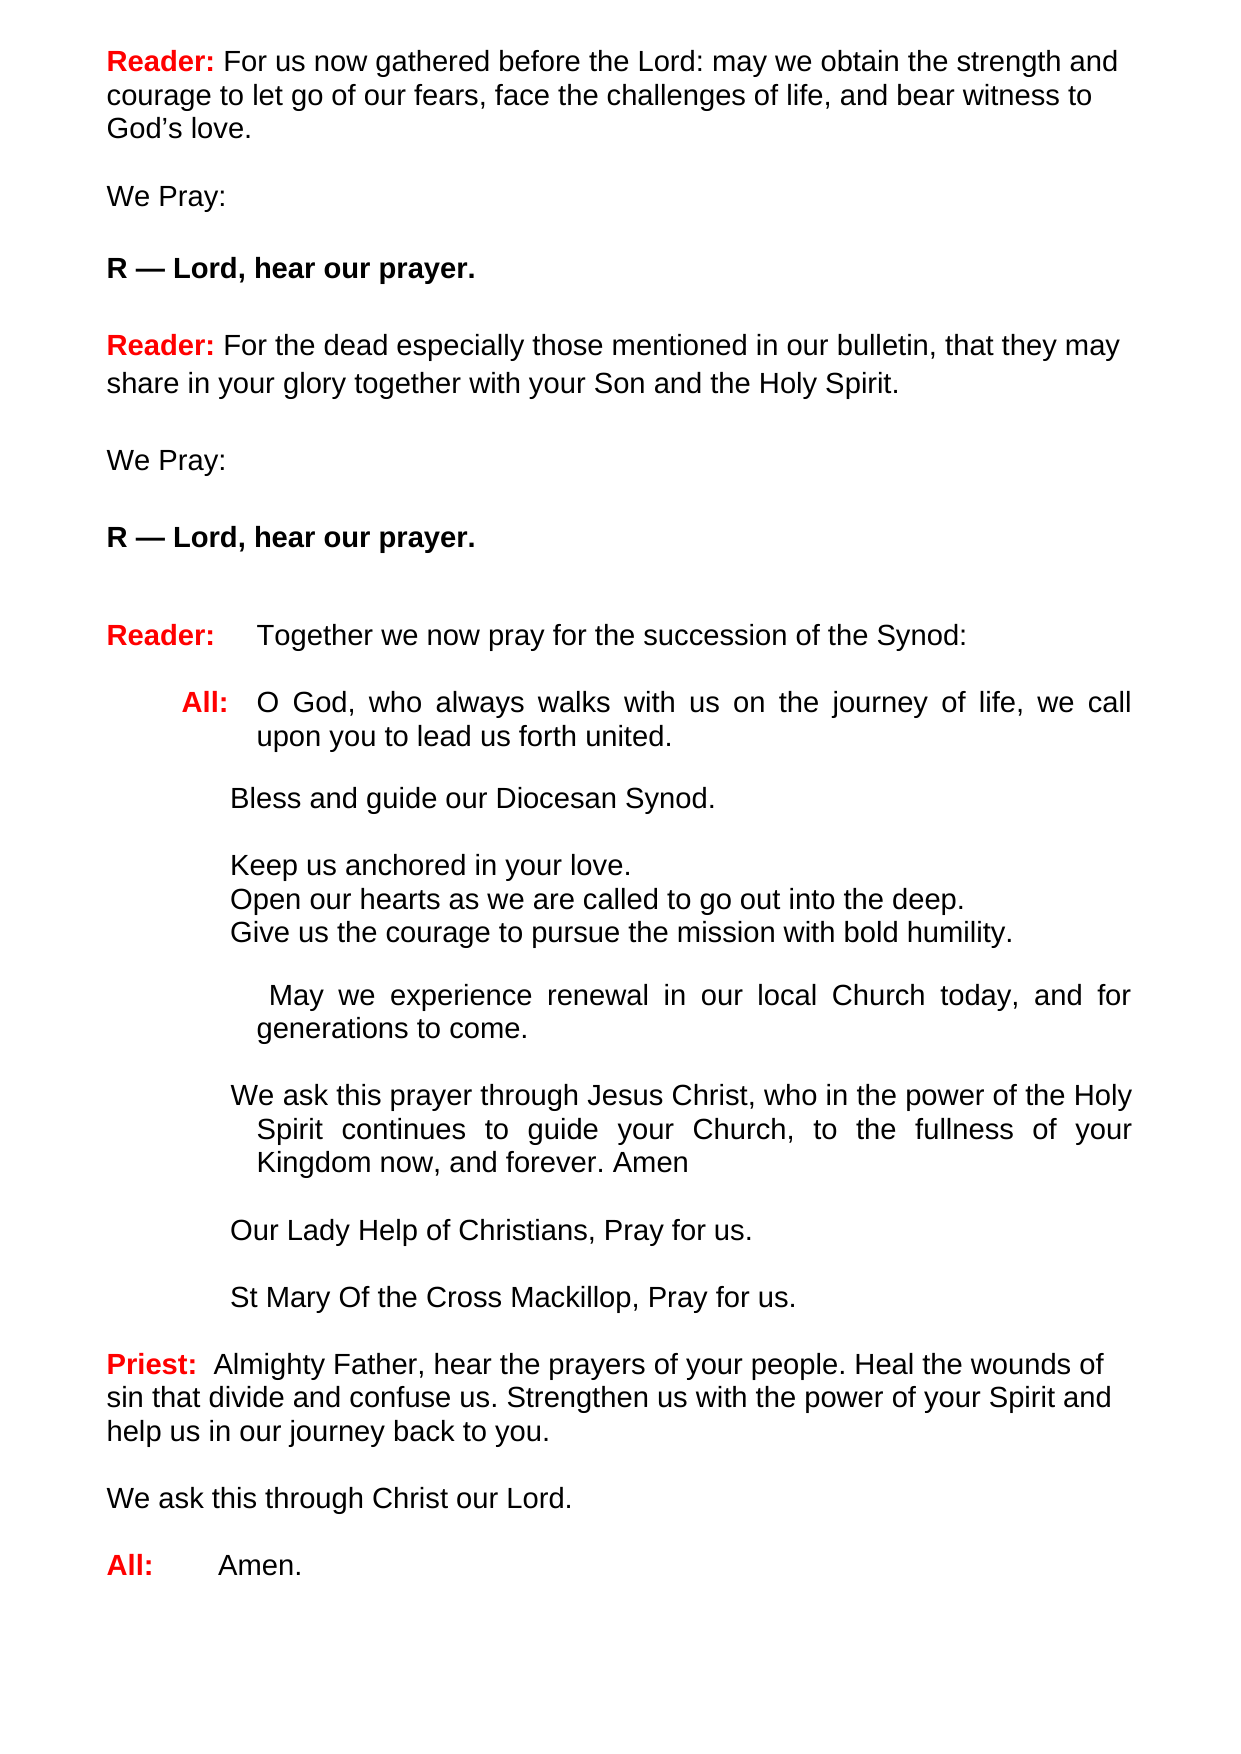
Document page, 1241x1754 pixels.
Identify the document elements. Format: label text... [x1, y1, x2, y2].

text We Pray: [106, 178, 1134, 212]
text Open our hearts as we are called to go out into the deep. [181, 882, 1134, 915]
text R — Lord, hear our prayer. [106, 520, 1134, 554]
text Give us the courage to pursue the mission with bold humility. [181, 915, 1134, 949]
text Reader: For us now gathered before the Lord: may we obtain the strength and courage to let go of our fears, face the challenges of life, and bear witness to God’s love. [106, 44, 1134, 145]
text We ask this prayer through Jesus Christ, who in the power of the Holy Spirit continues to guide your Church, to the fullness of your Kingdom now, and forever. Amen [181, 1078, 1134, 1179]
text We ask this through Christ our Lord. [106, 1481, 1134, 1514]
text Our Lady Help of Christians, Pray for us. [181, 1212, 1134, 1246]
text Reader: For the dead especially those mentioned in our bulletin, that they may share in your glory together with your Son and the Holy Spirit. [106, 328, 1134, 400]
text Bless and guide our Diocesan Synod. [181, 781, 1134, 815]
text Reader: Together we now pray for the succession of the Synod: [106, 618, 1134, 652]
text We Pray: [106, 443, 1134, 477]
text May we experience renewal in our local Church today, and for generations to come. [181, 978, 1134, 1045]
text All: O God, who always walks with us on the journey of life, we call upon you to lead us forth united. [181, 685, 1134, 752]
text All: Amen. [106, 1548, 1134, 1581]
text St Mary Of the Cross Mackillop, Pray for us. [181, 1279, 1134, 1313]
text Keep us anchored in your love. [181, 848, 1134, 882]
text R — Lord, hear our prayer. [106, 251, 1134, 284]
text Priest: Almighty Father, hear the prayers of your people. Heal the wounds of sin that divide and confuse us. Strengthen us with the power of your Spirit and help us in our journey back to you. [106, 1347, 1134, 1447]
